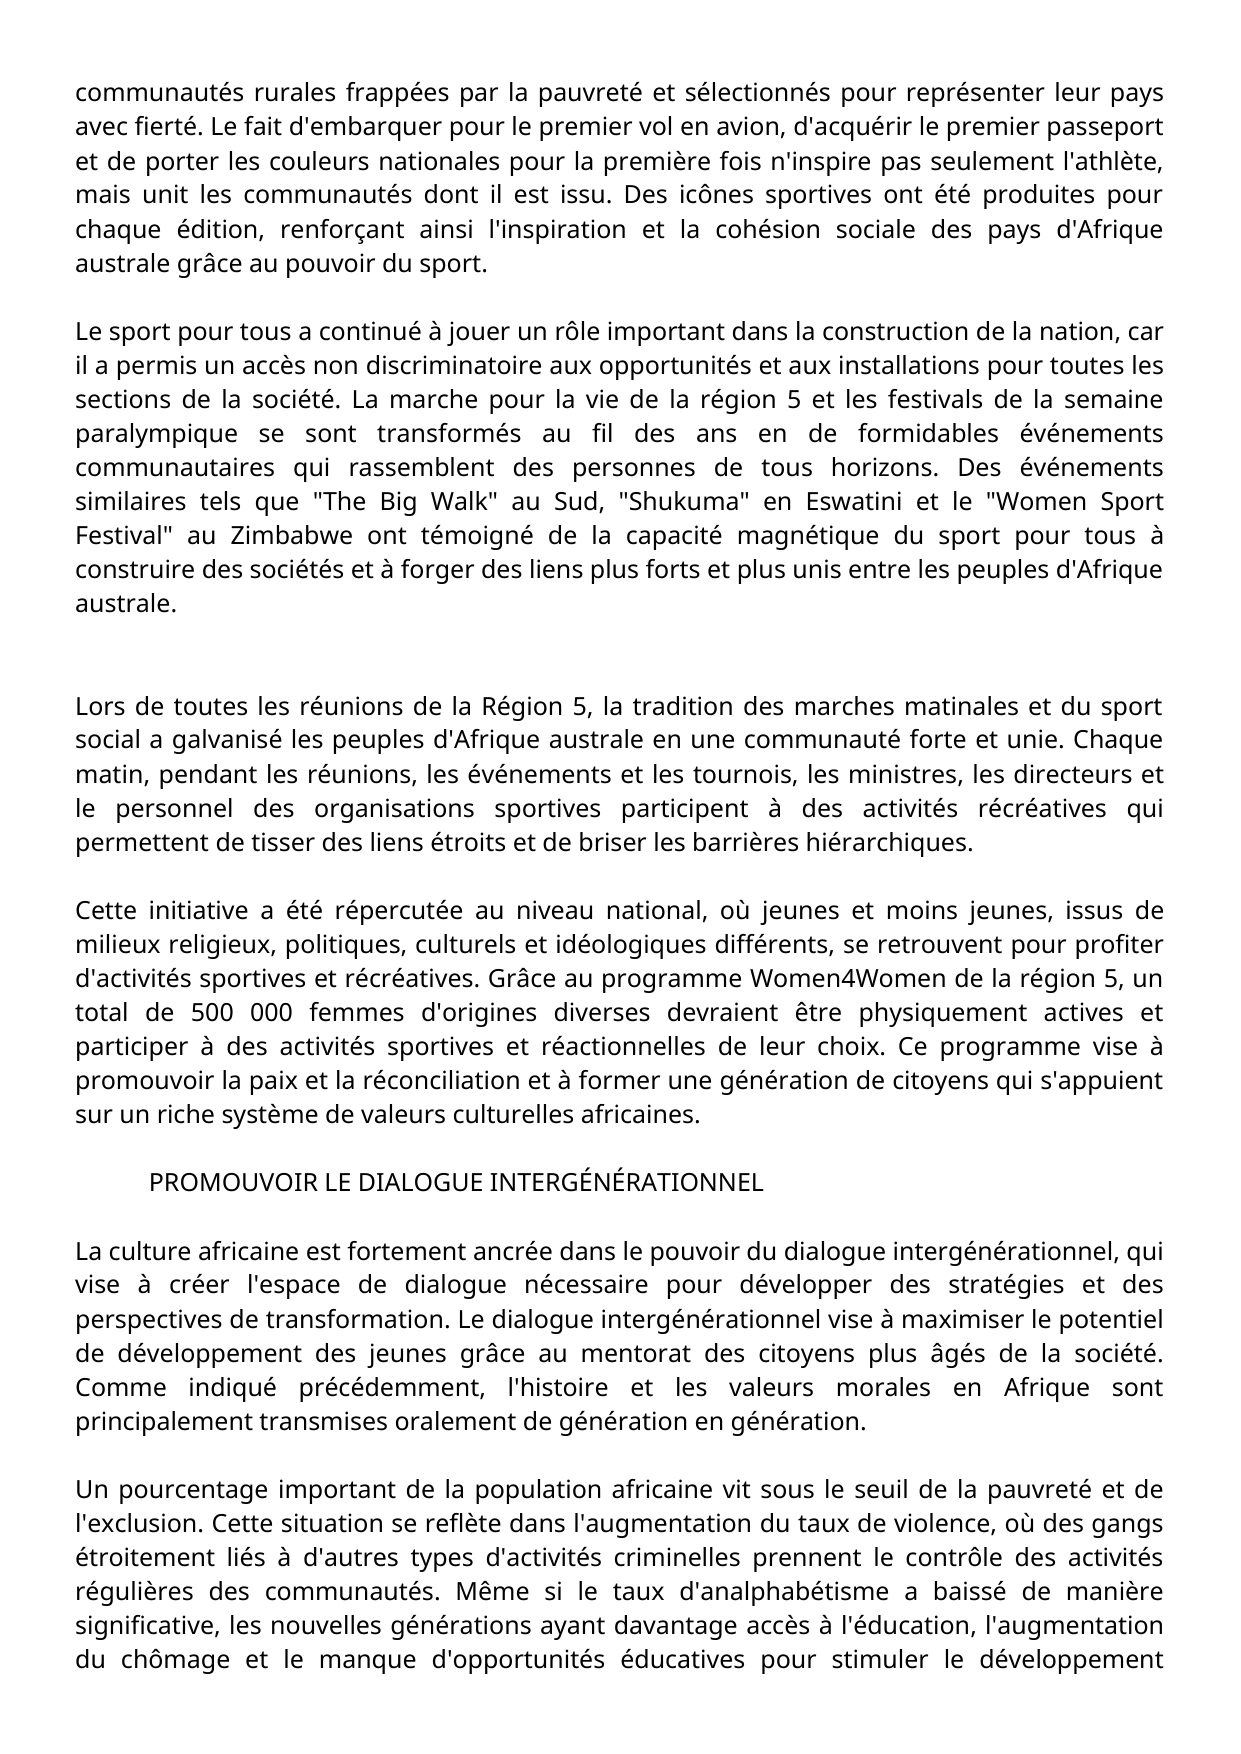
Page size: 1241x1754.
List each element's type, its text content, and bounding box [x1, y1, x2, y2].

text Cette initiative a été répercutée au niveau national, où jeunes et moins jeunes, issus de milieux religieux, politiques, culturels et idéologiques différents, se retrouvent pour profiter d'activités sportives et récréatives. Grâce au programme Women4Women de la région 5, un total de 500 000 femmes d'origines diverses devraient être physiquement actives et participer à des activités sportives et réactionnelles de leur choix. Ce programme vise à promouvoir la paix et la réconciliation et à former une génération de citoyens qui s'appuient sur un riche système de valeurs culturelles africaines. [75, 892, 1165, 1131]
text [75, 75, 1165, 279]
text Le sport pour tous a continué à jouer un rôle important dans la construction de la nation, car il a permis un accès non discriminatoire aux opportunités et aux installations pour toutes les sections de la société. La marche pour la vie de la région 5 et les festivals de la semaine paralympique se sont transformés au fil des ans en de formidables événements communautaires qui rassemblent des personnes de tous horizons. Des événements similaires tels que "The Big Walk" au Sud, "Shukuma" en Eswatini et le "Women Sport Festival" au Zimbabwe ont témoigné de la capacité magnétique du sport pour tous à construire des sociétés et à forger des liens plus forts et plus unis entre les peuples d'Afrique australe. [75, 313, 1165, 620]
text Lors de toutes les réunions de la Région 5, la tradition des marches matinales et du sport social a galvanisé les peuples d'Afrique australe en une communauté forte et unie. Chaque matin, pendant les réunions, les événements et les tournois, les ministres, les directeurs et le personnel des organisations sportives participent à des activités récréatives qui permettent de tisser des liens étroits et de briser les barrières hiérarchiques. [75, 688, 1165, 858]
text La culture africaine est fortement ancrée dans le pouvoir du dialogue intergénérationnel, qui vise à créer l'espace de dialogue nécessaire pour développer des stratégies et des perspectives de transformation. Le dialogue intergénérationnel vise à maximiser le potentiel de développement des jeunes grâce au mentorat des citoyens plus âgés de la société. Comme indiqué précédemment, l'histoire et les valeurs morales en Afrique sont principalement transmises oralement de génération en génération. [75, 1233, 1165, 1437]
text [75, 1472, 1165, 1676]
text PROMOUVOIR LE DIALOGUE INTERGÉNÉRATIONNEL [75, 1165, 1165, 1199]
